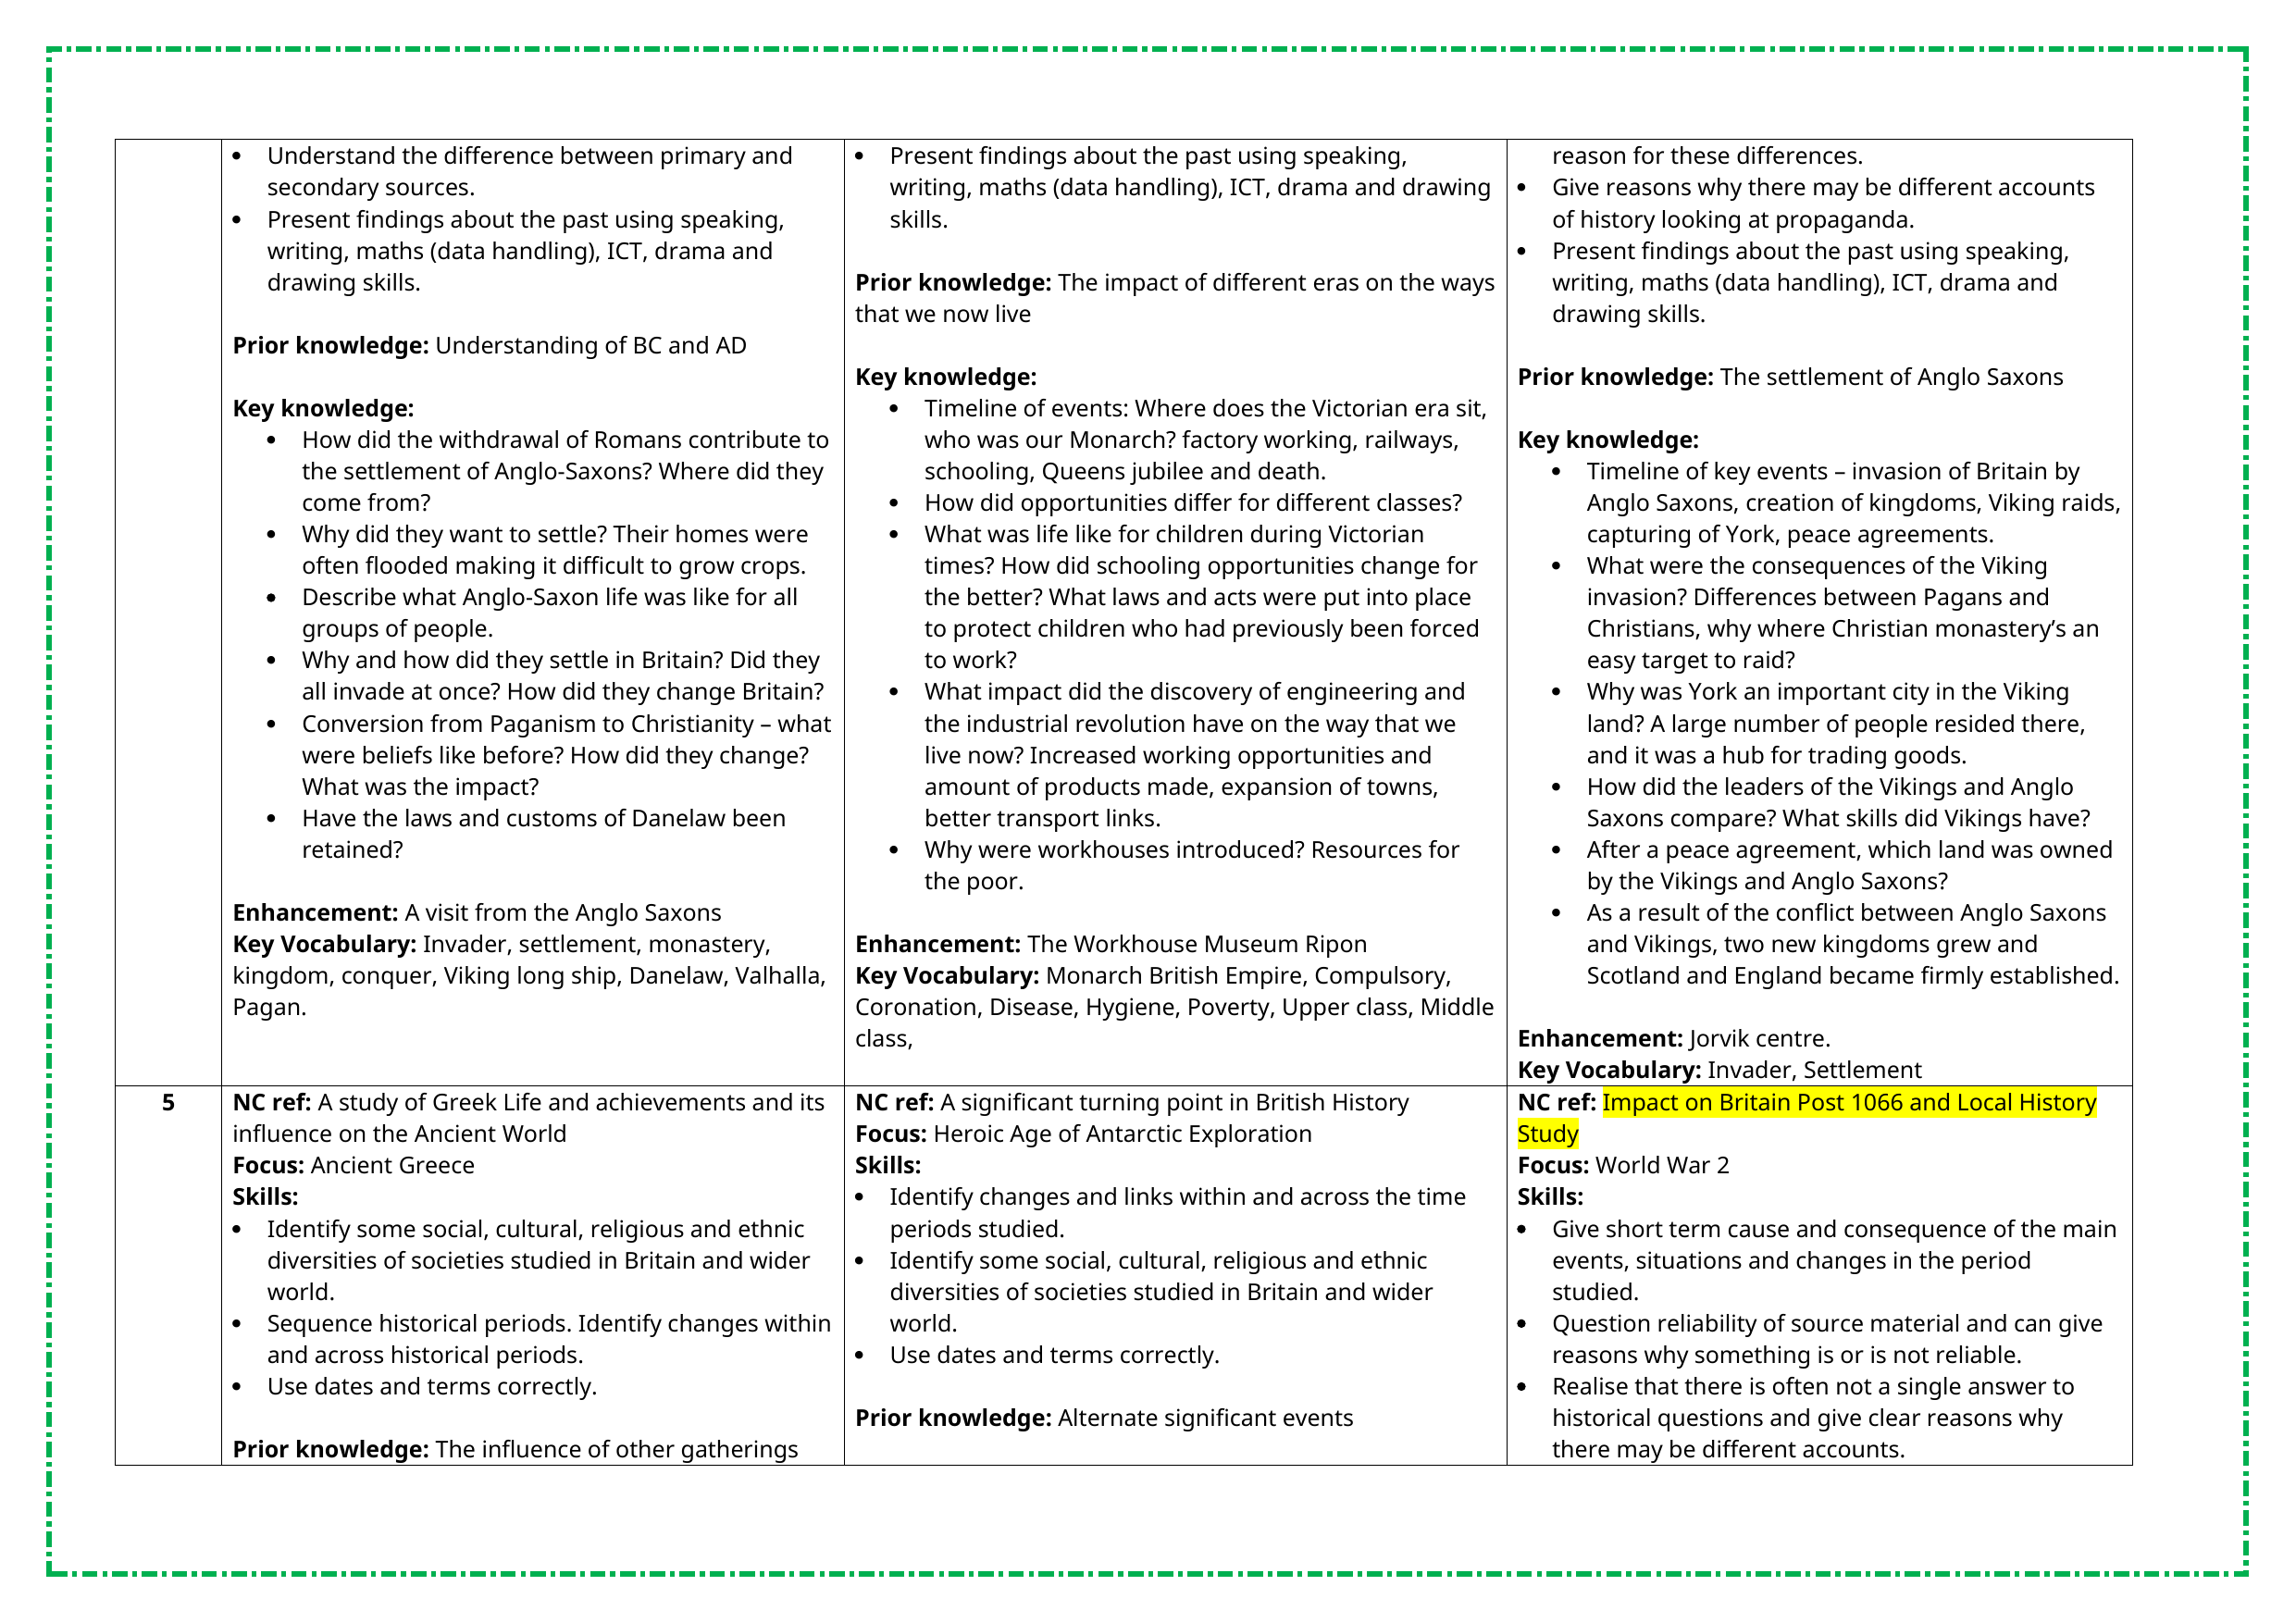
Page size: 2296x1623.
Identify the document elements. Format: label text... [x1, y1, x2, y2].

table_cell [1508, 140, 2132, 1085]
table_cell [845, 140, 1507, 1085]
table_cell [222, 140, 844, 1085]
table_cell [222, 1086, 844, 1465]
table_cell 5 [116, 1086, 221, 1465]
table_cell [845, 1086, 1507, 1465]
table_cell 4 [116, 140, 221, 1085]
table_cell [1508, 1086, 2132, 1465]
